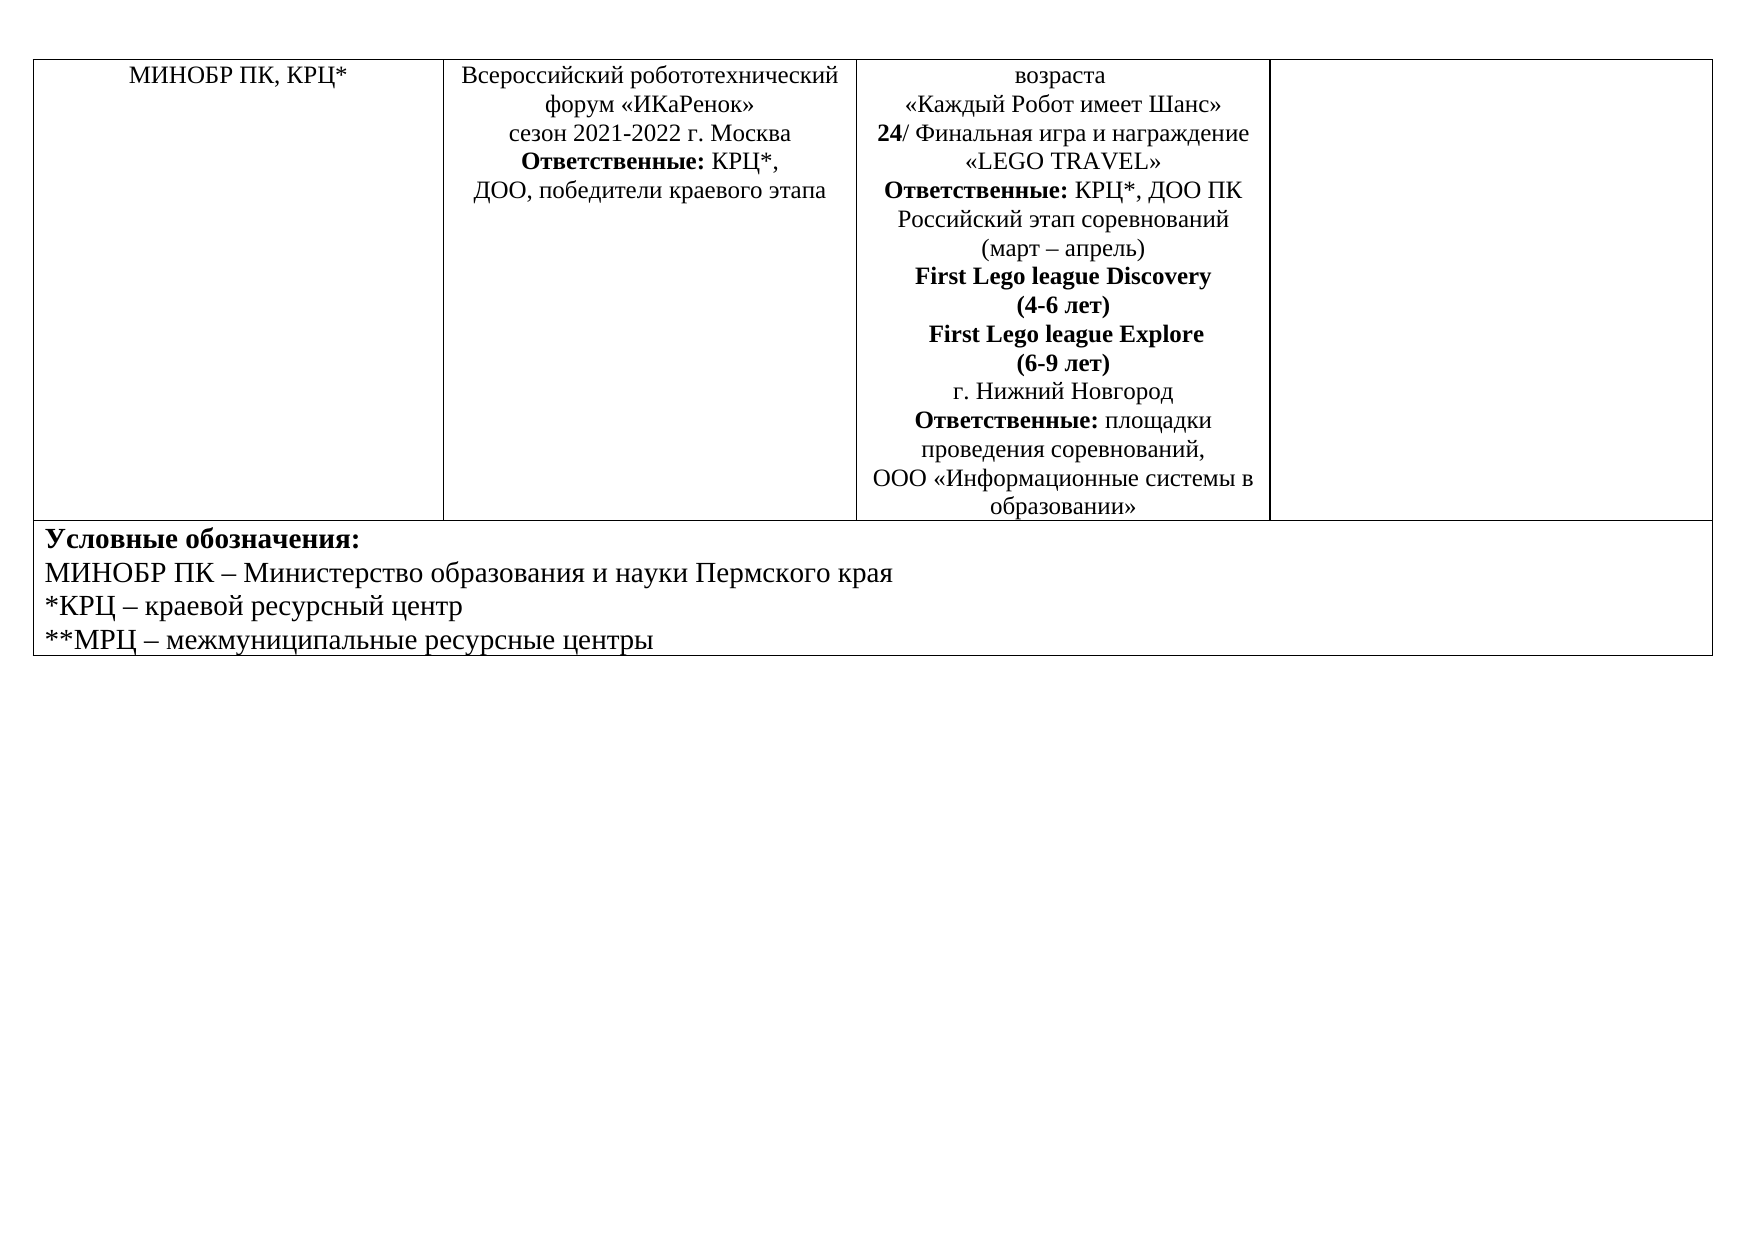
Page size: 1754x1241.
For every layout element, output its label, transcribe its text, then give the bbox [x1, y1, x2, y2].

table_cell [1271, 60, 1712, 520]
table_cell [34, 60, 443, 520]
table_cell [444, 60, 856, 520]
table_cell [857, 60, 1269, 520]
table_cell Условные обозначения: МИНОБР ПК – Министерство образования и науки Пермского края *КРЦ – краевой ресурсный центр **МРЦ – межмуниципальные ресурсные центры [34, 521, 1712, 655]
